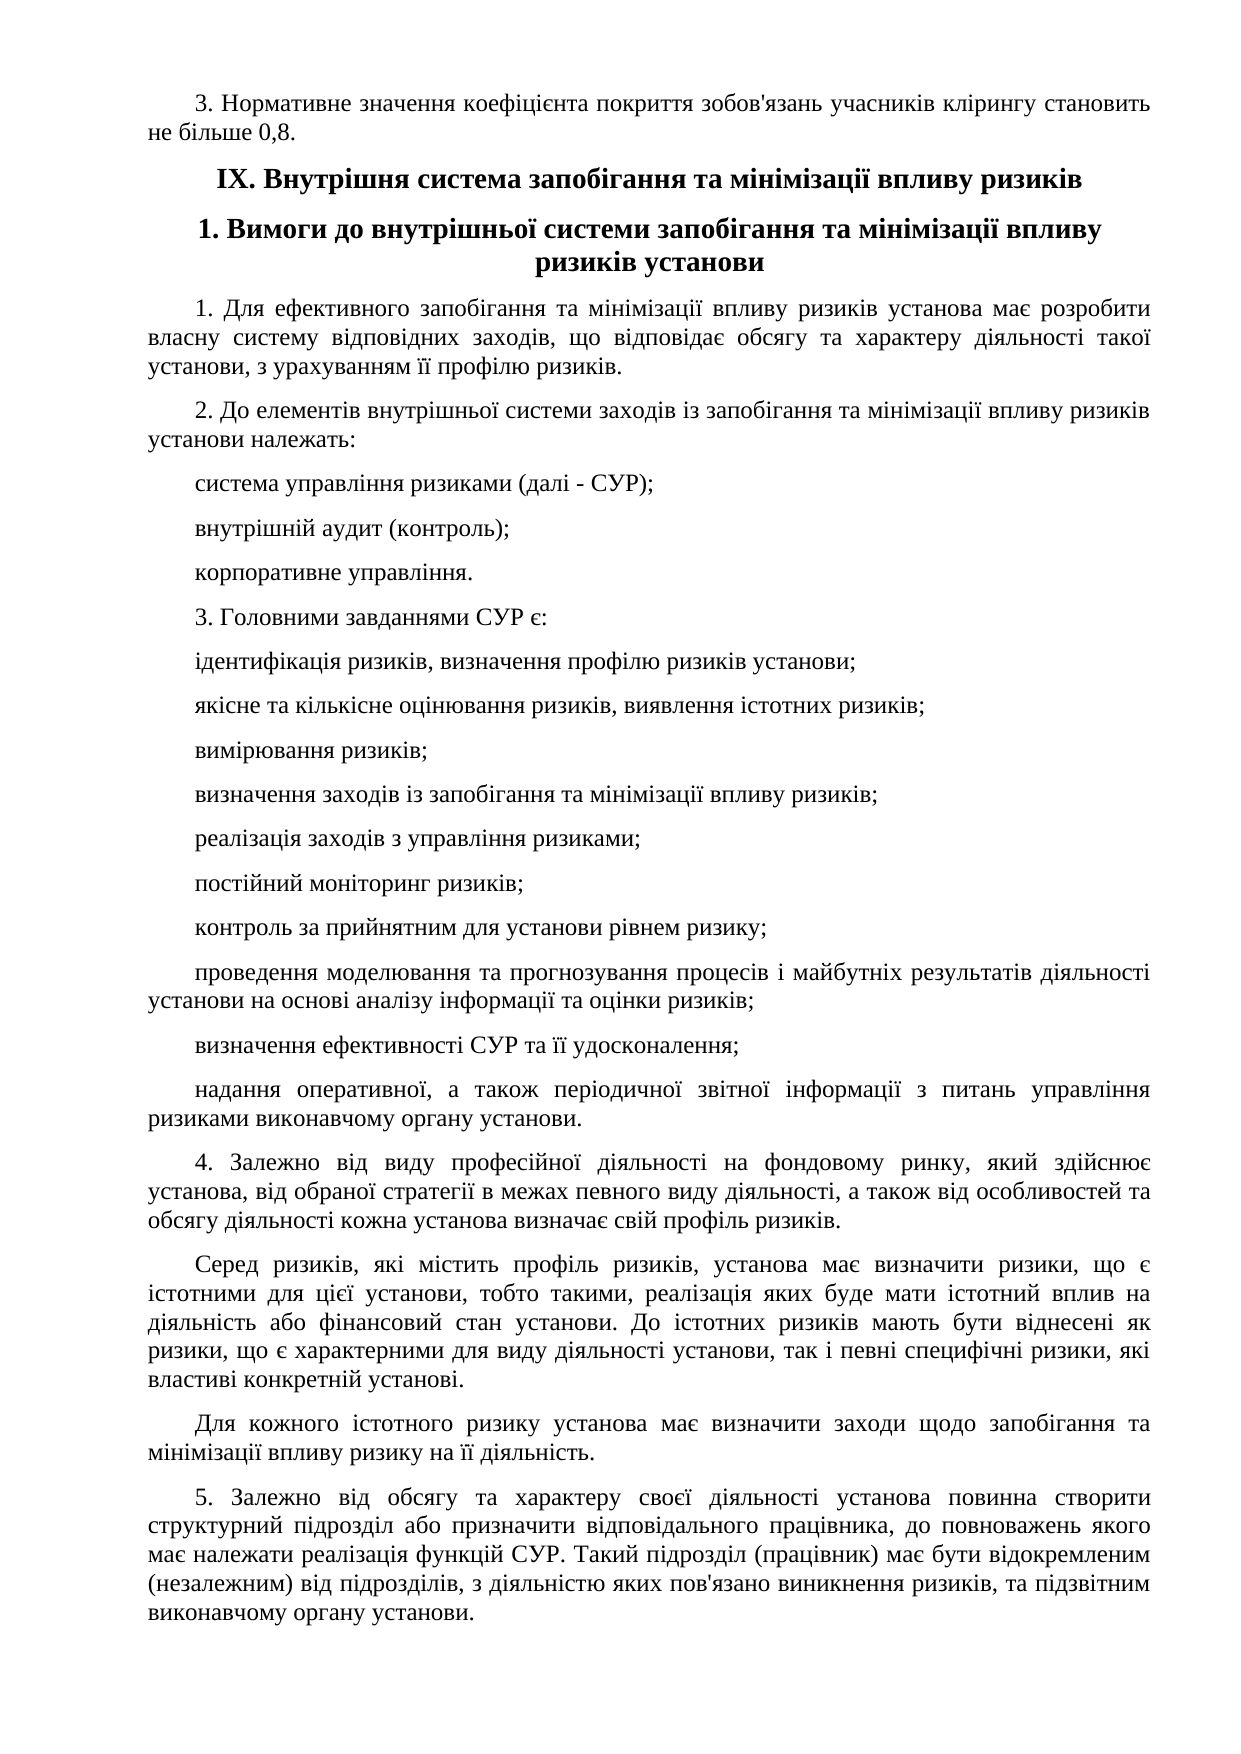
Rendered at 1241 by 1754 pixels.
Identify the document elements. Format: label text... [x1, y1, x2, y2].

text внутрішній аудит (контроль); [148, 513, 1152, 542]
text визначення заходів із запобігання та мінімізації впливу ризиків; [148, 779, 1152, 808]
text контроль за прийнятним для установи рівнем ризику; [148, 912, 1152, 941]
text якісне та кількісне оцінювання ризиків, виявлення істотних ризиків; [148, 690, 1152, 719]
text Для кожного істотного ризику установа має визначити заходи щодо запобігання та мінімізації впливу ризику на її діяльність. [148, 1408, 1152, 1466]
text 2. До елементів внутрішньої системи заходів із запобігання та мінімізації впливу ризиків установи належать: [148, 395, 1152, 453]
text IX. Внутрішня система запобігання та мінімізації впливу ризиків [194, 162, 1105, 195]
text 1. Для ефективного запобігання та мінімізації впливу ризиків установа має розробити власну систему відповідних заходів, що відповідає обсягу та характеру діяльності такої установи, з урахуванням її профілю ризиків. [148, 293, 1152, 380]
text проведення моделювання та прогнозування процесів і майбутніх результатів діяльності установи на основі аналізу інформації та оцінки ризиків; [148, 957, 1152, 1014]
text реалізація заходів з управління ризиками; [148, 823, 1152, 852]
text визначення ефективності СУР та її удосконалення; [148, 1030, 1152, 1058]
text вимірювання ризиків; [148, 735, 1152, 763]
text Серед ризиків, які містить профіль ризиків, установа має визначити ризики, що є істотними для цієї установи, тобто такими, реалізація яких буде мати істотний вплив на діяльність або фінансовий стан установи. До істотних ризиків мають бути віднесені як ризики, що є характерними для виду діяльності установи, так і певні специфічні ризики, які властиві конкретній установі. [148, 1249, 1152, 1393]
text 3. Головними завданнями СУР є: [148, 602, 1152, 630]
text постійний моніторинг ризиків; [148, 868, 1152, 897]
text 3. Нормативне значення коефіцієнта покриття зобов'язань учасників клірингу становить не більше 0,8. [148, 88, 1152, 146]
text система управління ризиками (далі - СУР); [148, 468, 1152, 497]
text корпоративне управління. [148, 557, 1152, 586]
text 1. Вимоги до внутрішньої системи запобігання та мінімізації впливу ризиків установи [194, 211, 1105, 278]
text 4. Залежно від виду професійної діяльності на фондовому ринку, який здійснює установа, від обраної стратегії в межах певного виду діяльності, а також від особливостей та обсягу діяльності кожна установа визначає свій профіль ризиків. [148, 1147, 1152, 1233]
text ідентифікація ризиків, визначення профілю ризиків установи; [148, 646, 1152, 675]
text 5. Залежно від обсягу та характеру своєї діяльності установа повинна створити структурний підрозділ або призначити відповідального працівника, до повноважень якого має належати реалізація функцій СУР. Такий підрозділ (працівник) має бути відокремленим (незалежним) від підрозділів, з діяльністю яких пов'язано виникнення ризиків, та підзвітним виконавчому органу установи. [148, 1482, 1152, 1625]
text надання оперативної, а також періодичної звітної інформації з питань управління ризиками виконавчому органу установи. [148, 1074, 1152, 1132]
